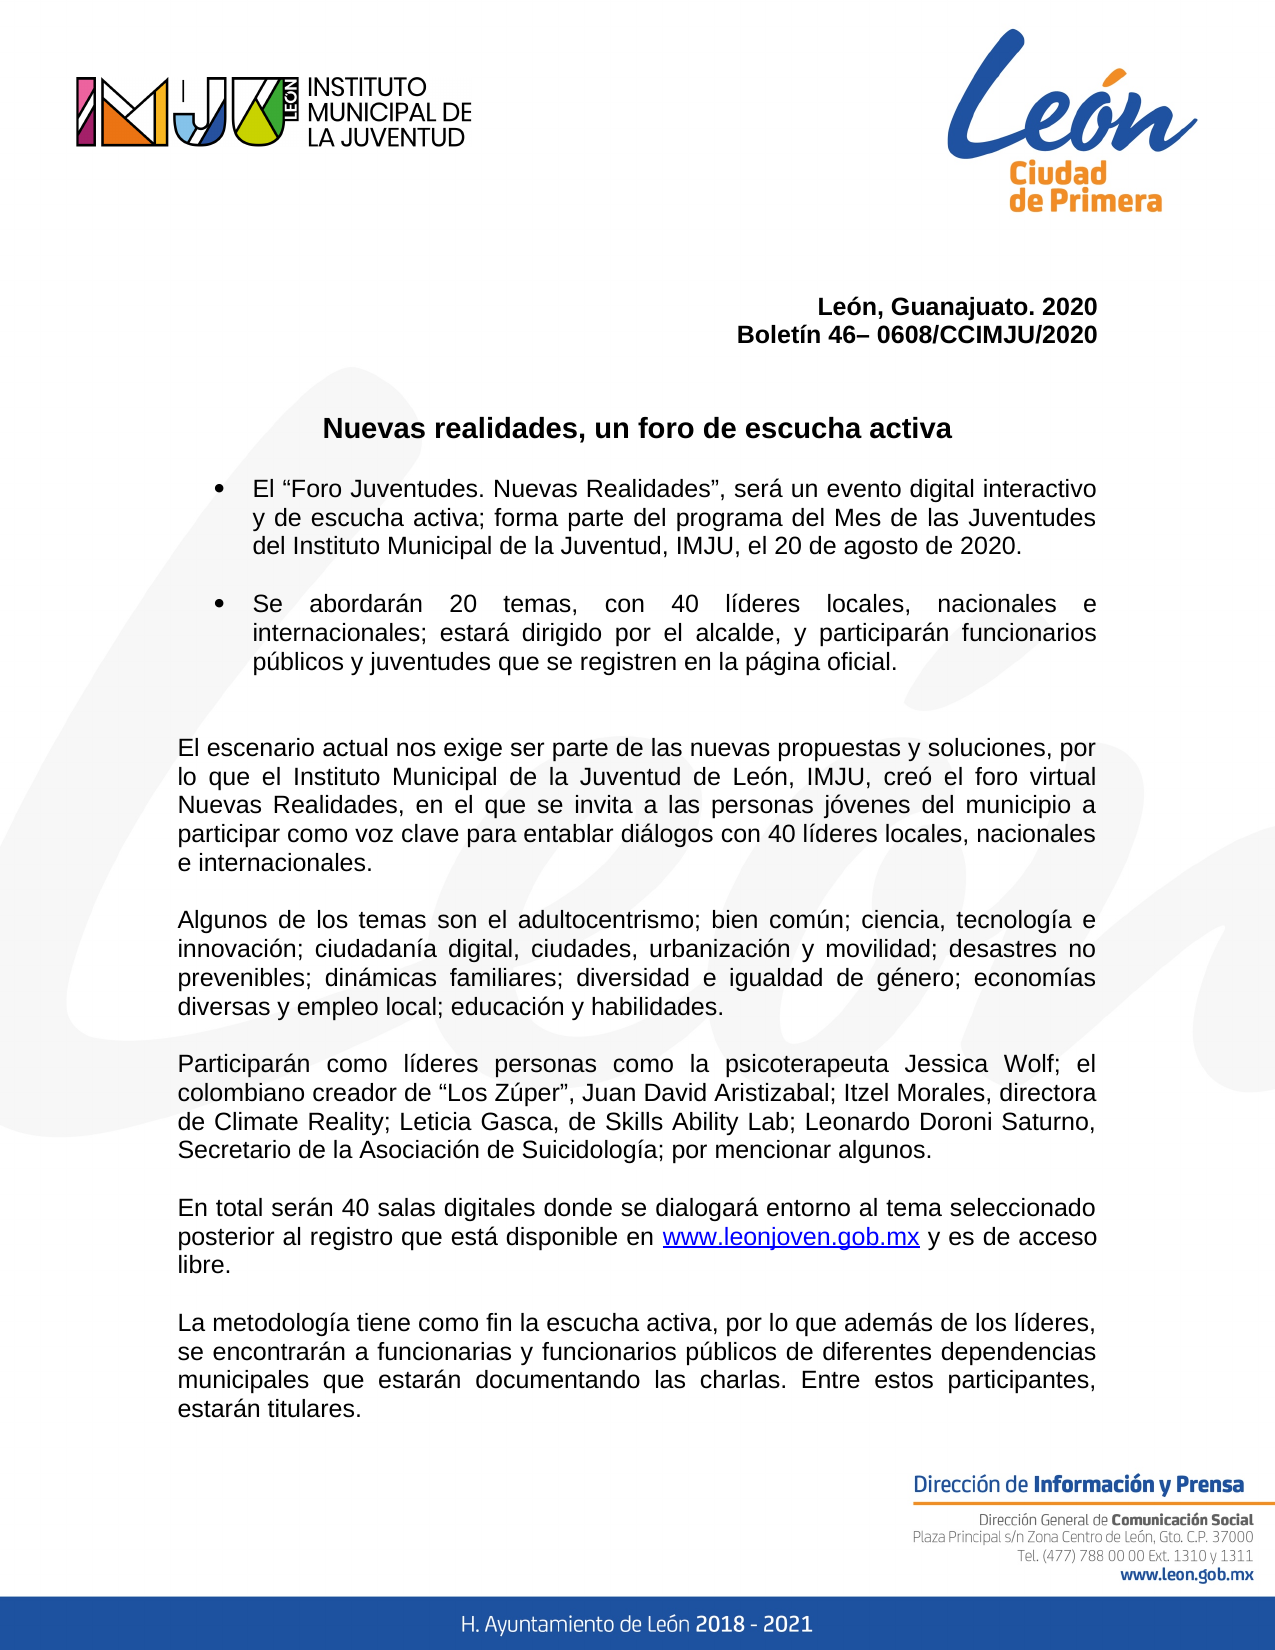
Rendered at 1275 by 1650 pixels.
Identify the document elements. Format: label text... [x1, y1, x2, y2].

picture [0, 0, 1275, 1650]
text León, Guanajuato. 2020 [177, 292, 1098, 320]
text Nuevas realidades, un foro de escucha activa [177, 411, 1098, 445]
list El “Foro Juventudes. Nuevas Realidades”, será un evento digital interactivo y de escucha activa; forma parte del programa del Mes de las Juventudes del Instituto Municipal de la Juventud, IMJU, el 20 de agosto de 2020. [215, 474, 1098, 560]
list Se abordarán 20 temas, con 40 líderes locales, nacionales e internacionales; estará dirigido por el alcalde, y participarán funcionarios públicos y juventudes que se registren en la página oficial. [215, 589, 1098, 675]
text En total serán 40 salas digitales donde se dialogará entorno al tema seleccionado posterior al registro que está disponible en www.leonjoven.gob.mx y es de acceso libre. [177, 1193, 1098, 1279]
text Participarán como líderes personas como la psicoterapeuta Jessica Wolf; el colombiano creador de “Los Zúper”, Juan David Aristizabal; Itzel Morales, directora de Climate Reality; Leticia Gasca, de Skills Ability Lab; Leonardo Doroni Saturno, Secretario de la Asociación de Suicidología; por mencionar algunos. [177, 1049, 1098, 1164]
text La metodología tiene como fin la escucha activa, por lo que además de los líderes, se encontrarán a funcionarias y funcionarios públicos de diferentes dependencias municipales que estarán documentando las charlas. Entre estos participantes, estarán titulares. [177, 1308, 1098, 1423]
text El escenario actual nos exige ser parte de las nuevas propuestas y soluciones, por lo que el Instituto Municipal de la Juventud de León, IMJU, creó el foro virtual Nuevas Realidades, en el que se invita a las personas jóvenes del municipio a participar como voz clave para entablar diálogos con 40 líderes locales, nacionales e internacionales. [177, 733, 1098, 876]
text Algunos de los temas son el adultocentrismo; bien común; ciencia, tecnología e innovación; ciudadanía digital, ciudades, urbanización y movilidad; desastres no prevenibles; dinámicas familiares; diversidad e igualdad de género; economías diversas y empleo local; educación y habilidades. [177, 905, 1098, 1020]
text Boletín 46– 0608/CCIMJU/2020 [177, 320, 1098, 349]
